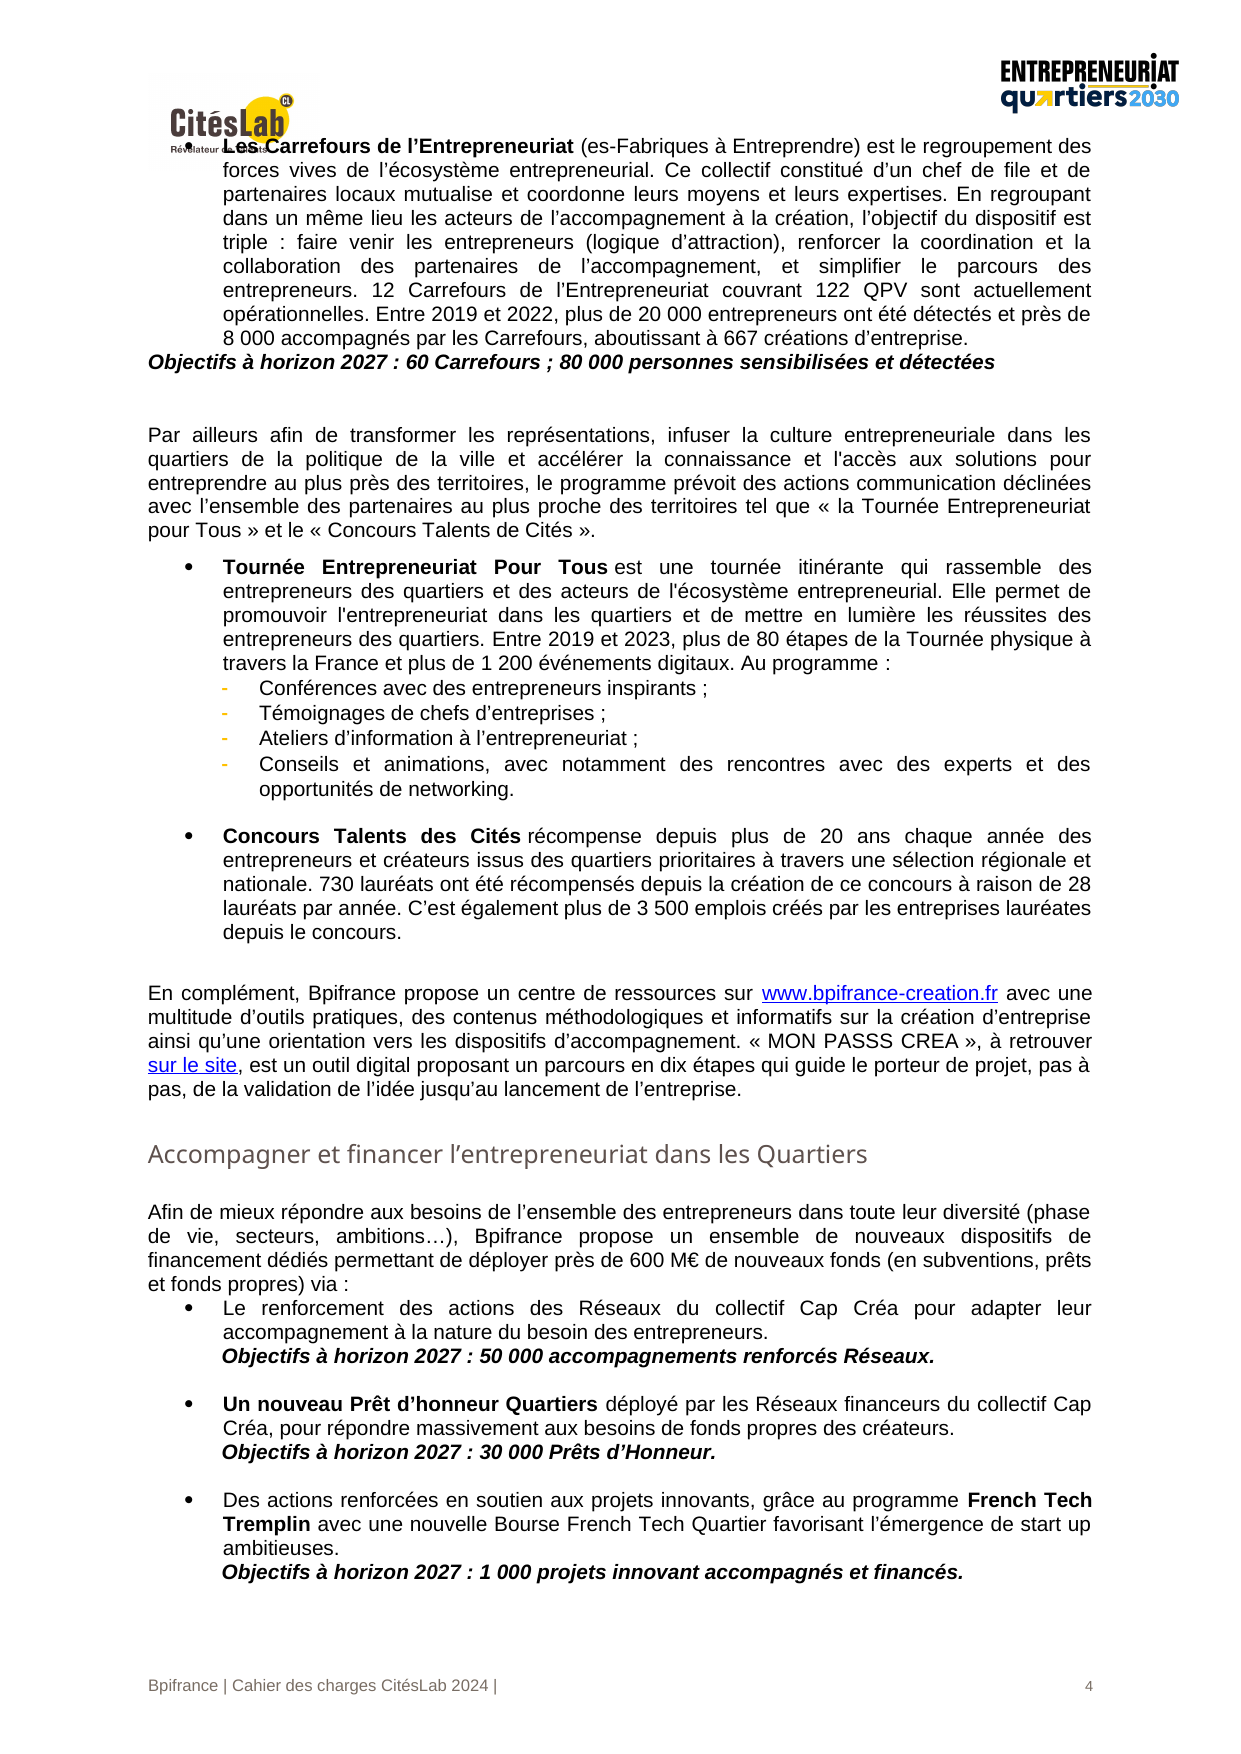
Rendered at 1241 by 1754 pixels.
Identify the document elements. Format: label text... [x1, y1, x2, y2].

list Les Carrefours de l’Entrepreneuriat (es-Fabriques à Entreprendre) est le regroupement des forces vives de l’écosystème entrepreneurial. Ce collectif constitué d’un chef de file et de partenaires locaux mutualise et coordonne leurs moyens et leurs expertises. En regroupant dans un même lieu les acteurs de l’accompagnement à la création, l’objectif du dispositif est triple : faire venir les entrepreneurs (logique d’attraction), renforcer la coordination et la collaboration des partenaires de l’accompagnement, et simplifier le parcours des entrepreneurs. 12 Carrefours de l’Entrepreneuriat couvrant 122 QPV sont actuellement opérationnelles. Entre 2019 et 2022, plus de 20 000 entrepreneurs ont été détectés et près de 8 000 accompagnés par les Carrefours, aboutissant à 667 créations d’entreprise. [185, 134, 1092, 349]
list Ateliers d’information à l’entrepreneuriat ; [221, 726, 1092, 751]
text Afin de mieux répondre aux besoins de l’ensemble des entrepreneurs dans toute leur diversité (phase de vie, secteurs, ambitions…), Bpifrance propose un ensemble de nouveaux dispositifs de financement dédiés permettant de déployer près de 600 M€ de nouveaux fonds (en subventions, prêts et fonds propres) via : [148, 1200, 1092, 1296]
list Des actions renforcées en soutien aux projets innovants, grâce au programme French Tech Tremplin avec une nouvelle Bourse French Tech Quartier favorisant l’émergence de start up ambitieuses. [185, 1488, 1092, 1560]
list Un nouveau Prêt d’honneur Quartiers déployé par les Réseaux financeurs du collectif Cap Créa, pour répondre massivement aux besoins de fonds propres des créateurs. [185, 1392, 1092, 1440]
picture [147, 73, 320, 171]
list Concours Talents des Cités récompense depuis plus de 20 ans chaque année des entrepreneurs et créateurs issus des quartiers prioritaires à travers une sélection régionale et nationale. 730 lauréats ont été récompensés depuis la création de ce concours à raison de 28 lauréats par année. C’est également plus de 3 500 emplois créés par les entreprises lauréates depuis le concours. [185, 824, 1092, 944]
text En complément, Bpifrance propose un centre de ressources sur www.bpifrance-creation.fr avec une multitude d’outils pratiques, des contenus méthodologiques et informatifs sur la création d’entreprise ainsi qu’une orientation vers les dispositifs d’accompagnement. « MON PASSS CREA », à retrouver sur le site, est un outil digital proposant un parcours en dix étapes qui guide le porteur de projet, pas à pas, de la validation de l’idée jusqu’au lancement de l’entreprise. [148, 981, 1092, 1100]
list Conférences avec des entrepreneurs inspirants ; [221, 675, 1092, 700]
text Objectifs à horizon 2027 : 50 000 accompagnements renforcés Réseaux. [221, 1344, 1092, 1368]
text Objectifs à horizon 2027 : 60 Carrefours ; 80 000 personnes sensibilisées et détectées [148, 349, 1092, 373]
list Le renforcement des actions des Réseaux du collectif Cap Créa pour adapter leur accompagnement à la nature du besoin des entrepreneurs. [185, 1296, 1092, 1344]
text Par ailleurs afin de transformer les représentations, infuser la culture entrepreneuriale dans les quartiers de la politique de la ville et accélérer la connaissance et l'accès aux solutions pour entreprendre au plus près des territoires, le programme prévoit des actions communication déclinées avec l’ensemble des partenaires au plus proche des territoires tel que « la Tournée Entrepreneuriat pour Tous » et le « Concours Talents de Cités ». [148, 422, 1092, 542]
list Conseils et animations, avec notamment des rencontres avec des experts et des opportunités de networking. [221, 751, 1092, 800]
text Accompagner et financer l’entrepreneuriat dans les Quartiers [148, 1137, 1092, 1171]
list Tournée Entrepreneuriat Pour Tous est une tournée itinérante qui rassemble des entrepreneurs des quartiers et des acteurs de l'écosystème entrepreneurial. Elle permet de promouvoir l'entrepreneuriat dans les quartiers et de mettre en lumière les réussites des entrepreneurs des quartiers. Entre 2019 et 2023, plus de 80 étapes de la Tournée physique à travers la France et plus de 1 200 événements digitaux. Au programme : [185, 555, 1092, 675]
picture [984, 48, 1188, 119]
list Témoignages de chefs d’entreprises ; [221, 700, 1092, 726]
text Objectifs à horizon 2027 : 30 000 Prêts d’Honneur. [221, 1440, 1092, 1464]
text Objectifs à horizon 2027 : 1 000 projets innovant accompagnés et financés. [221, 1560, 1092, 1584]
